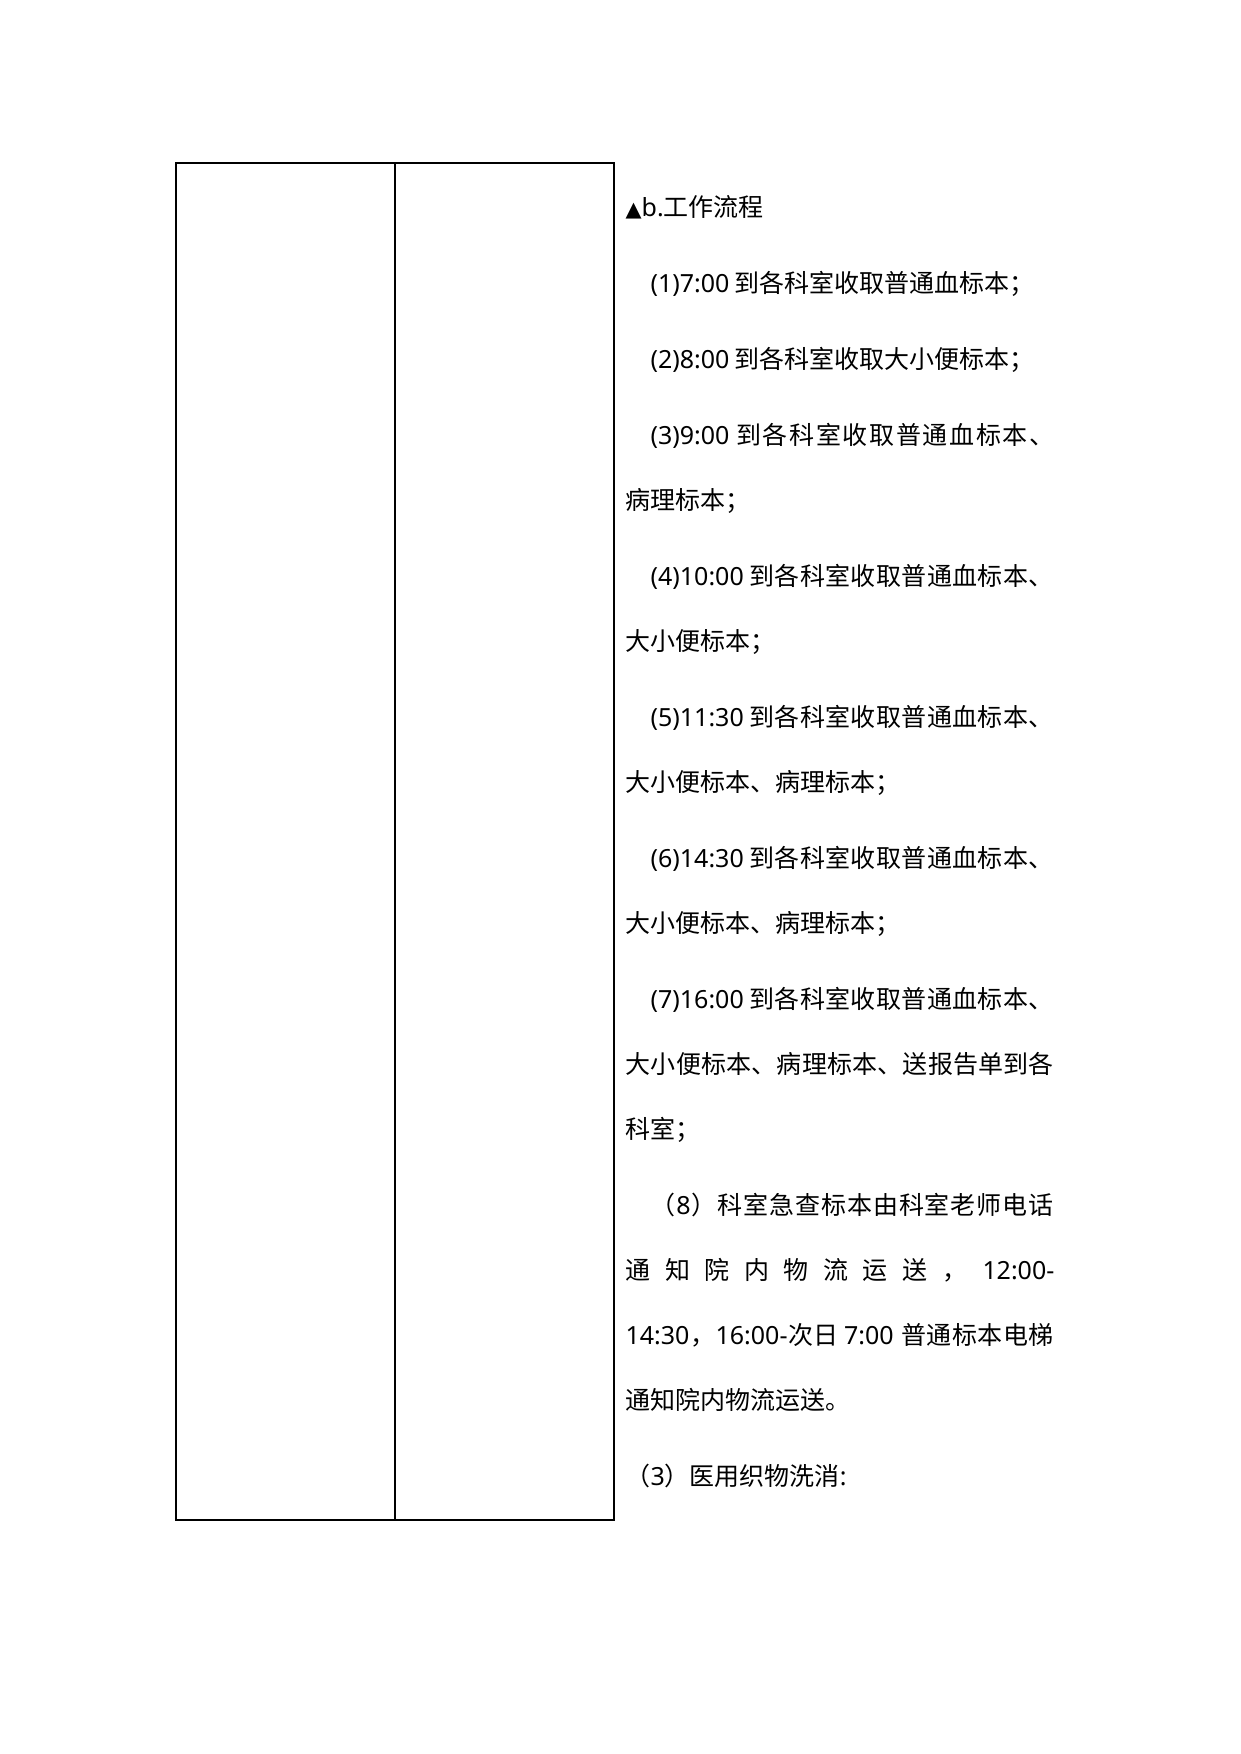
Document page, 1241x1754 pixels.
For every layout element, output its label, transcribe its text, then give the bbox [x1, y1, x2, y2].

table_cell 1 [396, 164, 613, 1519]
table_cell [615, 162, 1064, 1519]
table_cell [177, 164, 394, 1519]
